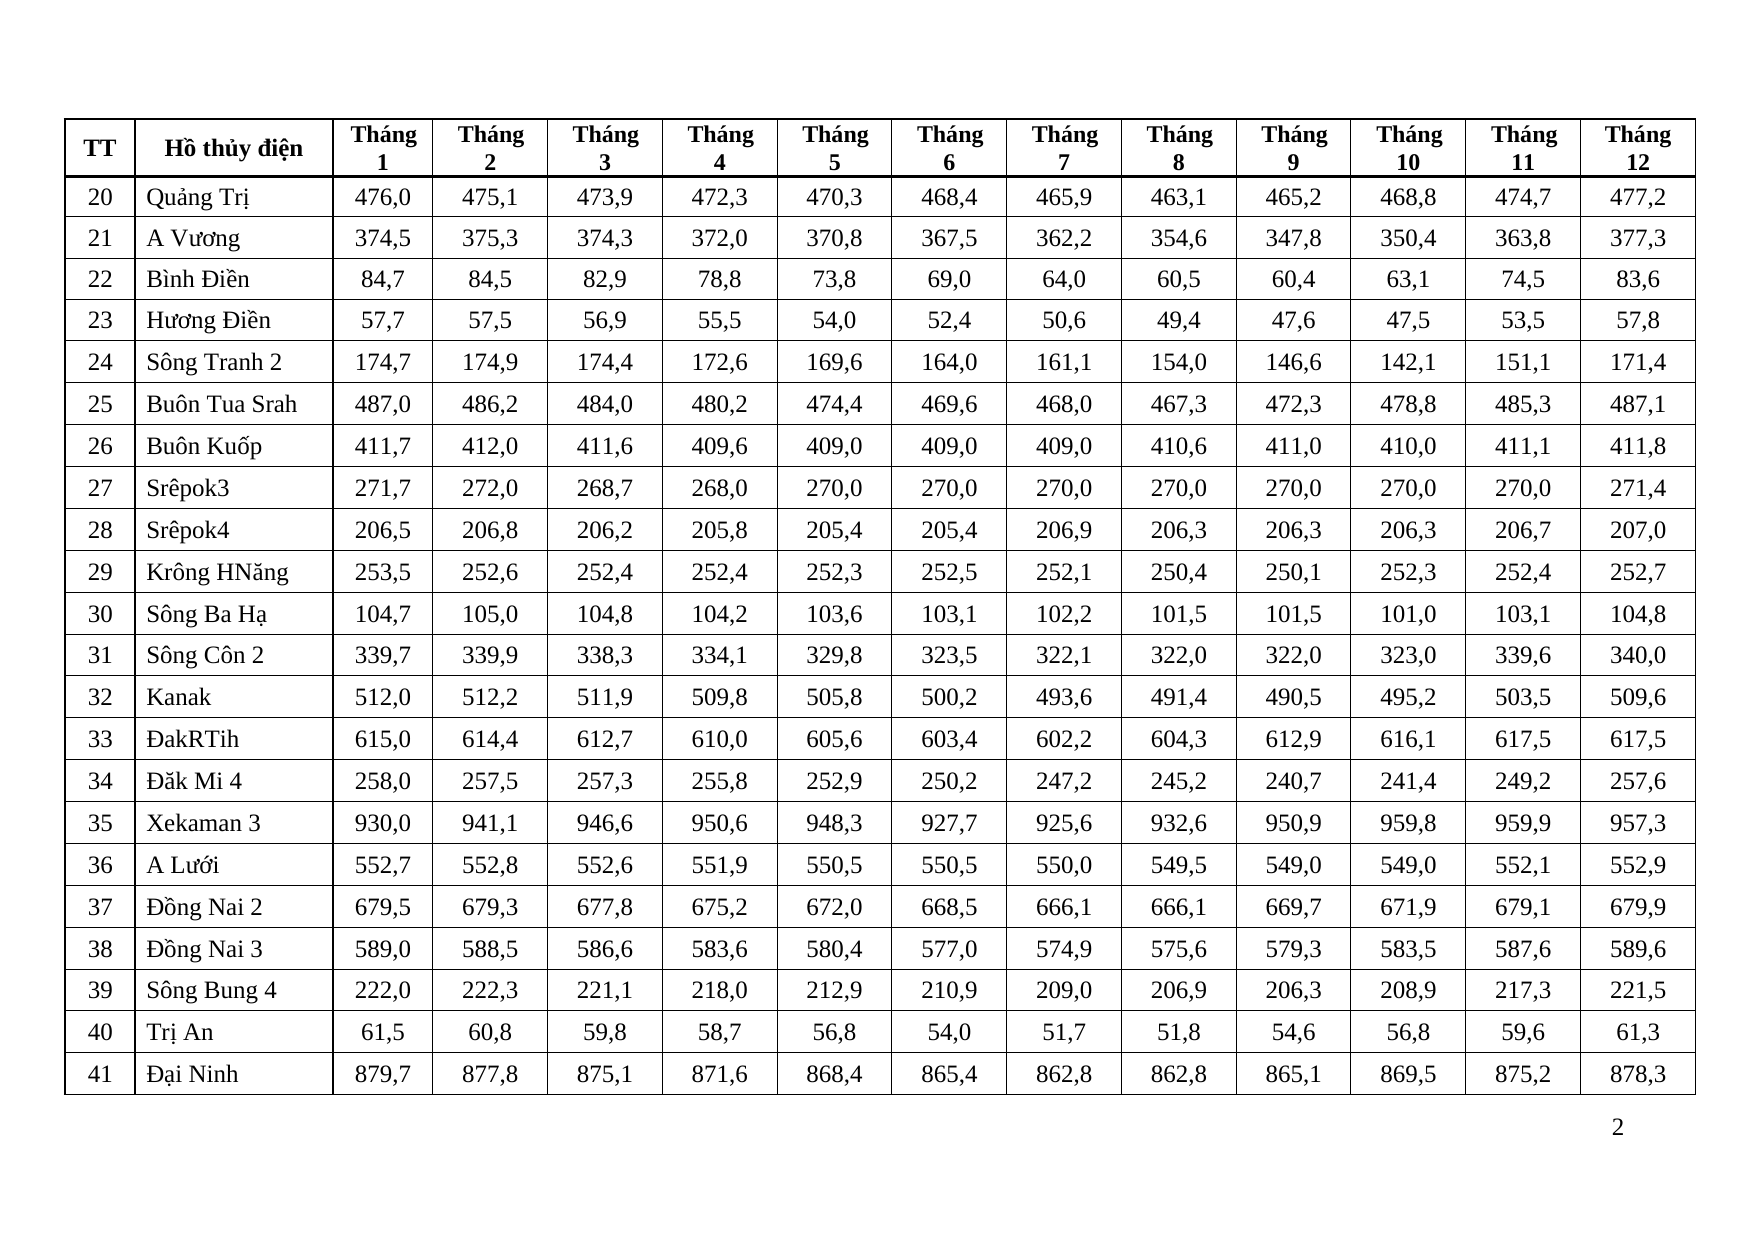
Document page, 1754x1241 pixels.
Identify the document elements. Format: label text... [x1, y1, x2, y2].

table_cell 477,2 [1581, 178, 1695, 216]
table_cell 612,7 [548, 718, 662, 759]
table_cell 478,8 [1351, 383, 1465, 424]
table_cell 221,1 [548, 970, 662, 1010]
table_cell 470,3 [778, 178, 891, 216]
table_cell 54,6 [1237, 1011, 1350, 1052]
table_cell 586,6 [548, 928, 662, 968]
table_cell 57,5 [433, 300, 547, 340]
table_cell 472,3 [1237, 383, 1350, 424]
table_cell 35 [66, 802, 134, 843]
table_cell 104,8 [548, 593, 662, 633]
table_cell 31 [66, 635, 134, 675]
table_cell 377,3 [1581, 217, 1695, 258]
table_cell Đăk Mi 4 [136, 760, 332, 801]
table_cell 268,7 [548, 467, 662, 508]
table_header Tháng 3 [548, 120, 662, 175]
table_cell 410,6 [1122, 425, 1236, 466]
table_cell 164,0 [892, 341, 1006, 382]
table_cell 22 [66, 259, 134, 298]
table_cell 375,3 [433, 217, 547, 258]
table_cell 350,4 [1351, 217, 1465, 258]
table_cell 69,0 [892, 259, 1006, 298]
table_cell 511,9 [548, 676, 662, 717]
table_cell 250,2 [892, 760, 1006, 801]
table_cell 52,4 [892, 300, 1006, 340]
table_cell 467,3 [1122, 383, 1236, 424]
table_cell 587,6 [1466, 928, 1580, 968]
table_cell 374,3 [548, 217, 662, 258]
table_cell 206,9 [1007, 509, 1121, 550]
table_cell 47,5 [1351, 300, 1465, 340]
table_cell 252,1 [1007, 551, 1121, 592]
table_cell 268,0 [663, 467, 777, 508]
table_cell 322,1 [1007, 635, 1121, 675]
table_cell 50,6 [1007, 300, 1121, 340]
table_cell 241,4 [1351, 760, 1465, 801]
table_cell 206,2 [548, 509, 662, 550]
table_cell 509,6 [1581, 676, 1695, 717]
table_cell 666,1 [1007, 886, 1121, 927]
table_cell 374,5 [334, 217, 432, 258]
table_cell 171,4 [1581, 341, 1695, 382]
table_cell Sông Ba Hạ [136, 593, 332, 633]
table_cell 252,3 [778, 551, 891, 592]
table_cell 950,9 [1237, 802, 1350, 843]
table_cell 103,1 [1466, 593, 1580, 633]
table_cell 270,0 [1122, 467, 1236, 508]
table_cell 250,4 [1122, 551, 1236, 592]
table_cell 38 [66, 928, 134, 968]
table_cell 475,1 [433, 178, 547, 216]
table_cell 23 [66, 300, 134, 340]
table_cell 206,5 [334, 509, 432, 550]
table_cell 58,7 [663, 1011, 777, 1052]
table_cell 154,0 [1122, 341, 1236, 382]
table_cell 218,0 [663, 970, 777, 1010]
table_cell 589,6 [1581, 928, 1695, 968]
table_cell 468,0 [1007, 383, 1121, 424]
table_cell 409,0 [1007, 425, 1121, 466]
table_header Tháng 2 [433, 120, 547, 175]
table_cell 550,5 [892, 844, 1006, 885]
table_cell 604,3 [1122, 718, 1236, 759]
table_cell 252,4 [1466, 551, 1580, 592]
table_header Tháng 4 [663, 120, 777, 175]
table_cell 615,0 [334, 718, 432, 759]
table_cell 367,5 [892, 217, 1006, 258]
table_cell 270,0 [1466, 467, 1580, 508]
table_cell 865,4 [892, 1053, 1006, 1094]
table_cell 272,0 [433, 467, 547, 508]
table_cell 671,9 [1351, 886, 1465, 927]
table_cell 484,0 [548, 383, 662, 424]
table_cell 465,9 [1007, 178, 1121, 216]
table_cell Sông Tranh 2 [136, 341, 332, 382]
table_cell 210,9 [892, 970, 1006, 1010]
table_cell 871,6 [663, 1053, 777, 1094]
table_cell 463,1 [1122, 178, 1236, 216]
table_cell Srêpok4 [136, 509, 332, 550]
table_cell 603,4 [892, 718, 1006, 759]
table_cell 490,5 [1237, 676, 1350, 717]
table_cell 679,3 [433, 886, 547, 927]
table_cell 271,4 [1581, 467, 1695, 508]
table_cell 64,0 [1007, 259, 1121, 298]
table_cell 217,3 [1466, 970, 1580, 1010]
table_cell 222,3 [433, 970, 547, 1010]
table_cell 877,8 [433, 1053, 547, 1094]
table_cell 37 [66, 886, 134, 927]
table_cell 862,8 [1122, 1053, 1236, 1094]
table_cell 878,3 [1581, 1053, 1695, 1094]
table_cell 174,7 [334, 341, 432, 382]
table_cell 25 [66, 383, 134, 424]
table_cell 503,5 [1466, 676, 1580, 717]
table_cell 941,1 [433, 802, 547, 843]
table_header Tháng 6 [892, 120, 1006, 175]
table_cell 255,8 [663, 760, 777, 801]
table_cell 354,6 [1122, 217, 1236, 258]
table_cell 252,6 [433, 551, 547, 592]
table_cell 487,1 [1581, 383, 1695, 424]
table_cell 669,7 [1237, 886, 1350, 927]
table_cell 271,7 [334, 467, 432, 508]
table_cell 56,8 [1351, 1011, 1465, 1052]
table_cell 270,0 [892, 467, 1006, 508]
table_cell 32 [66, 676, 134, 717]
table_cell 679,1 [1466, 886, 1580, 927]
table_cell 588,5 [433, 928, 547, 968]
table_cell 142,1 [1351, 341, 1465, 382]
table_cell 932,6 [1122, 802, 1236, 843]
table_cell 925,6 [1007, 802, 1121, 843]
table_cell 270,0 [1007, 467, 1121, 508]
table_cell 240,7 [1237, 760, 1350, 801]
table_cell 614,4 [433, 718, 547, 759]
table_cell 668,5 [892, 886, 1006, 927]
table_cell 245,2 [1122, 760, 1236, 801]
table_cell Buôn Kuốp [136, 425, 332, 466]
table_cell 473,9 [548, 178, 662, 216]
table_cell 41 [66, 1053, 134, 1094]
table_cell 362,2 [1007, 217, 1121, 258]
table_header Tháng 9 [1237, 120, 1350, 175]
table_cell 59,6 [1466, 1011, 1580, 1052]
table_cell 583,6 [663, 928, 777, 968]
table_cell 101,5 [1122, 593, 1236, 633]
table_cell 552,7 [334, 844, 432, 885]
table_cell 47,6 [1237, 300, 1350, 340]
table_cell 212,9 [778, 970, 891, 1010]
table_cell 270,0 [778, 467, 891, 508]
table_cell 206,3 [1237, 509, 1350, 550]
table_cell 927,7 [892, 802, 1006, 843]
table_header TT [66, 120, 134, 175]
table_cell 675,2 [663, 886, 777, 927]
table_cell 209,0 [1007, 970, 1121, 1010]
table_cell 56,8 [778, 1011, 891, 1052]
table_cell 61,5 [334, 1011, 432, 1052]
table_cell 57,7 [334, 300, 432, 340]
table_cell Krông HNăng [136, 551, 332, 592]
table_cell 509,8 [663, 676, 777, 717]
table_cell Hương Điền [136, 300, 332, 340]
table_cell 577,0 [892, 928, 1006, 968]
table_cell 957,3 [1581, 802, 1695, 843]
table_cell Kanak [136, 676, 332, 717]
table_cell 206,9 [1122, 970, 1236, 1010]
table_cell 552,8 [433, 844, 547, 885]
table_cell 205,8 [663, 509, 777, 550]
table_cell 602,2 [1007, 718, 1121, 759]
table_cell 512,2 [433, 676, 547, 717]
table_cell 476,0 [334, 178, 432, 216]
table_cell 55,5 [663, 300, 777, 340]
table_cell 83,6 [1581, 259, 1695, 298]
table_cell 27 [66, 467, 134, 508]
table_header Tháng 12 [1581, 120, 1695, 175]
table_cell Trị An [136, 1011, 332, 1052]
table_cell 875,1 [548, 1053, 662, 1094]
table_cell 616,1 [1351, 718, 1465, 759]
table_cell 474,7 [1466, 178, 1580, 216]
table_header Tháng 8 [1122, 120, 1236, 175]
table_cell 84,5 [433, 259, 547, 298]
table_cell 512,0 [334, 676, 432, 717]
table_cell 28 [66, 509, 134, 550]
table_cell 56,9 [548, 300, 662, 340]
table_cell 334,1 [663, 635, 777, 675]
table_cell 339,7 [334, 635, 432, 675]
table_cell Quảng Trị [136, 178, 332, 216]
table_cell 605,6 [778, 718, 891, 759]
table_cell 208,9 [1351, 970, 1465, 1010]
table_cell 879,7 [334, 1053, 432, 1094]
table_cell 339,6 [1466, 635, 1580, 675]
table_cell 169,6 [778, 341, 891, 382]
table_cell 959,8 [1351, 802, 1465, 843]
table_cell 103,6 [778, 593, 891, 633]
table_cell 73,8 [778, 259, 891, 298]
table_cell 59,8 [548, 1011, 662, 1052]
table_cell 206,3 [1122, 509, 1236, 550]
table_cell 549,0 [1237, 844, 1350, 885]
table_cell 617,5 [1581, 718, 1695, 759]
table_cell 610,0 [663, 718, 777, 759]
table_cell 580,4 [778, 928, 891, 968]
table_cell 252,7 [1581, 551, 1695, 592]
table_cell 49,4 [1122, 300, 1236, 340]
table_cell 338,3 [548, 635, 662, 675]
table_cell 151,1 [1466, 341, 1580, 382]
table_cell 551,9 [663, 844, 777, 885]
table_cell 340,0 [1581, 635, 1695, 675]
table_cell 862,8 [1007, 1053, 1121, 1094]
table_cell 472,3 [663, 178, 777, 216]
table_cell 323,5 [892, 635, 1006, 675]
table_cell 24 [66, 341, 134, 382]
table_cell 26 [66, 425, 134, 466]
table_cell A Lưới [136, 844, 332, 885]
table_cell 411,7 [334, 425, 432, 466]
table_cell 946,6 [548, 802, 662, 843]
table_cell 672,0 [778, 886, 891, 927]
table_cell 60,8 [433, 1011, 547, 1052]
table_cell 589,0 [334, 928, 432, 968]
table_cell 493,6 [1007, 676, 1121, 717]
table_cell 868,4 [778, 1053, 891, 1094]
table_cell 480,2 [663, 383, 777, 424]
table_cell 412,0 [433, 425, 547, 466]
table_cell 40 [66, 1011, 134, 1052]
table_cell 172,6 [663, 341, 777, 382]
table_cell 63,1 [1351, 259, 1465, 298]
table_cell 104,2 [663, 593, 777, 633]
table_cell Xekaman 3 [136, 802, 332, 843]
table_cell 370,8 [778, 217, 891, 258]
table_cell 486,2 [433, 383, 547, 424]
table_cell 865,1 [1237, 1053, 1350, 1094]
table_cell 552,1 [1466, 844, 1580, 885]
table_cell Đồng Nai 2 [136, 886, 332, 927]
table_cell Srêpok3 [136, 467, 332, 508]
table_cell 105,0 [433, 593, 547, 633]
table_cell 323,0 [1351, 635, 1465, 675]
table_cell 474,4 [778, 383, 891, 424]
table_cell 612,9 [1237, 718, 1350, 759]
table_cell 51,8 [1122, 1011, 1236, 1052]
table_header Tháng 1 [334, 120, 432, 175]
table_cell 552,9 [1581, 844, 1695, 885]
table_cell 20 [66, 178, 134, 216]
table_cell 491,4 [1122, 676, 1236, 717]
table_cell 57,8 [1581, 300, 1695, 340]
table_cell 206,3 [1237, 970, 1350, 1010]
table_cell 247,2 [1007, 760, 1121, 801]
table_cell 469,6 [892, 383, 1006, 424]
table_cell 252,4 [548, 551, 662, 592]
table_cell 574,9 [1007, 928, 1121, 968]
table_cell 930,0 [334, 802, 432, 843]
table_cell 206,3 [1351, 509, 1465, 550]
table_cell 82,9 [548, 259, 662, 298]
table_cell 505,8 [778, 676, 891, 717]
table_cell 372,0 [663, 217, 777, 258]
table_cell 409,0 [778, 425, 891, 466]
table_header Tháng 10 [1351, 120, 1465, 175]
table_cell 339,9 [433, 635, 547, 675]
table_cell 552,6 [548, 844, 662, 885]
table_cell 322,0 [1122, 635, 1236, 675]
table_cell 54,0 [892, 1011, 1006, 1052]
table_cell Bình Điền [136, 259, 332, 298]
table_cell 205,4 [778, 509, 891, 550]
table_cell 252,3 [1351, 551, 1465, 592]
table_cell 104,7 [334, 593, 432, 633]
table_cell 101,5 [1237, 593, 1350, 633]
table_cell 104,8 [1581, 593, 1695, 633]
table_cell 21 [66, 217, 134, 258]
table_cell 468,8 [1351, 178, 1465, 216]
table_cell 875,2 [1466, 1053, 1580, 1094]
table_cell 252,9 [778, 760, 891, 801]
table_cell 206,7 [1466, 509, 1580, 550]
table_cell 495,2 [1351, 676, 1465, 717]
table_header Tháng 7 [1007, 120, 1121, 175]
table_cell Sông Côn 2 [136, 635, 332, 675]
table_cell 221,5 [1581, 970, 1695, 1010]
table_cell 409,0 [892, 425, 1006, 466]
table_cell 410,0 [1351, 425, 1465, 466]
table_cell 550,0 [1007, 844, 1121, 885]
table_cell 252,4 [663, 551, 777, 592]
table_cell 174,9 [433, 341, 547, 382]
table_cell 549,5 [1122, 844, 1236, 885]
table_cell 84,7 [334, 259, 432, 298]
table_cell 583,5 [1351, 928, 1465, 968]
table_cell Đại Ninh [136, 1053, 332, 1094]
table_cell A Vương [136, 217, 332, 258]
table_cell Buôn Tua Srah [136, 383, 332, 424]
table_cell 869,5 [1351, 1053, 1465, 1094]
table_cell 206,8 [433, 509, 547, 550]
table_cell Sông Bung 4 [136, 970, 332, 1010]
table_cell 257,6 [1581, 760, 1695, 801]
table_cell 29 [66, 551, 134, 592]
table_cell 270,0 [1351, 467, 1465, 508]
table_cell 270,0 [1237, 467, 1350, 508]
table_cell 579,3 [1237, 928, 1350, 968]
table_cell 174,4 [548, 341, 662, 382]
table_cell 39 [66, 970, 134, 1010]
table_cell 101,0 [1351, 593, 1465, 633]
table_cell 33 [66, 718, 134, 759]
table_cell 34 [66, 760, 134, 801]
table_cell 222,0 [334, 970, 432, 1010]
table_cell 677,8 [548, 886, 662, 927]
table_cell 411,8 [1581, 425, 1695, 466]
table_cell 549,0 [1351, 844, 1465, 885]
table_cell 36 [66, 844, 134, 885]
table_cell 468,4 [892, 178, 1006, 216]
table_cell 329,8 [778, 635, 891, 675]
table_cell 207,0 [1581, 509, 1695, 550]
table_cell 51,7 [1007, 1011, 1121, 1052]
table_cell 487,0 [334, 383, 432, 424]
table_cell 411,6 [548, 425, 662, 466]
table_cell 550,5 [778, 844, 891, 885]
table_cell 257,3 [548, 760, 662, 801]
table_cell 679,5 [334, 886, 432, 927]
table_cell 61,3 [1581, 1011, 1695, 1052]
table_cell 252,5 [892, 551, 1006, 592]
table_cell 950,6 [663, 802, 777, 843]
table_cell 253,5 [334, 551, 432, 592]
table_cell 257,5 [433, 760, 547, 801]
table_header Tháng 5 [778, 120, 891, 175]
table_cell 103,1 [892, 593, 1006, 633]
table_cell 60,5 [1122, 259, 1236, 298]
table_cell 500,2 [892, 676, 1006, 717]
table_cell 347,8 [1237, 217, 1350, 258]
table_cell 465,2 [1237, 178, 1350, 216]
table_cell 485,3 [1466, 383, 1580, 424]
table_cell 161,1 [1007, 341, 1121, 382]
table_header Hồ thủy điện [136, 120, 332, 175]
table_cell 322,0 [1237, 635, 1350, 675]
table_cell 575,6 [1122, 928, 1236, 968]
table_cell 60,4 [1237, 259, 1350, 298]
table_cell 78,8 [663, 259, 777, 298]
table_cell 102,2 [1007, 593, 1121, 633]
table_cell 205,4 [892, 509, 1006, 550]
table_cell 54,0 [778, 300, 891, 340]
table_cell 258,0 [334, 760, 432, 801]
table_cell 250,1 [1237, 551, 1350, 592]
table_cell 74,5 [1466, 259, 1580, 298]
table_cell 249,2 [1466, 760, 1580, 801]
table_cell 411,1 [1466, 425, 1580, 466]
table_cell 679,9 [1581, 886, 1695, 927]
table_cell 30 [66, 593, 134, 633]
table_header Tháng 11 [1466, 120, 1580, 175]
table_cell 409,6 [663, 425, 777, 466]
table_cell 363,8 [1466, 217, 1580, 258]
table_cell 53,5 [1466, 300, 1580, 340]
table_cell Đồng Nai 3 [136, 928, 332, 968]
table_cell 146,6 [1237, 341, 1350, 382]
table_cell 411,0 [1237, 425, 1350, 466]
table_cell 617,5 [1466, 718, 1580, 759]
table_cell 948,3 [778, 802, 891, 843]
table_cell 666,1 [1122, 886, 1236, 927]
table_cell 959,9 [1466, 802, 1580, 843]
table_cell ĐakRTih [136, 718, 332, 759]
